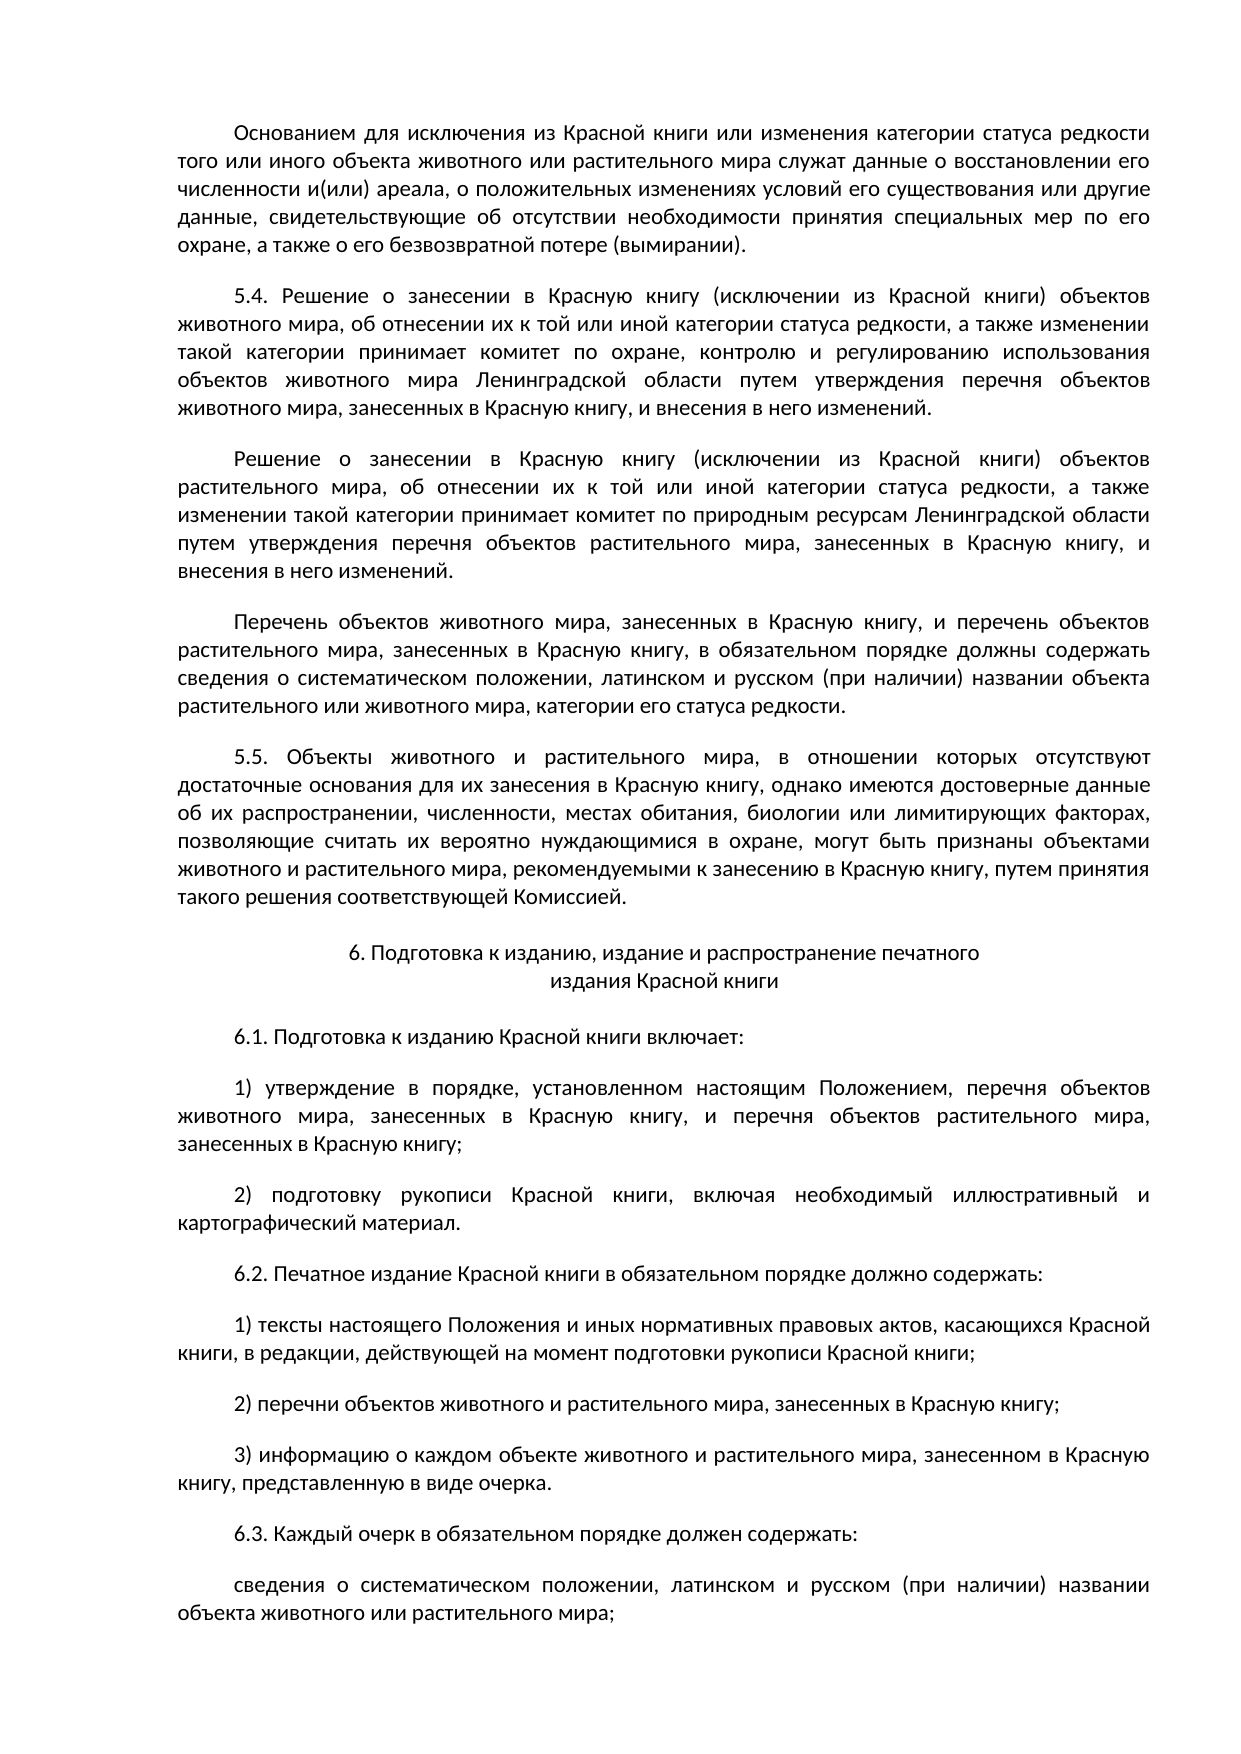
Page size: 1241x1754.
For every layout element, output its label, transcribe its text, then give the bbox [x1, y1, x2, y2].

text 2) подготовку рукописи Красной книги, включая необходимый иллюстративный и картографический материал. [177, 1180, 1152, 1236]
text 6.1. Подготовка к изданию Красной книги включает: [177, 1022, 1152, 1050]
text сведения о систематическом положении, латинском и русском (при наличии) названии объекта животного или растительного мира; [177, 1570, 1152, 1626]
text Решение о занесении в Красную книгу (исключении из Красной книги) объектов растительного мира, об отнесении их к той или иной категории статуса редкости, а также изменении такой категории принимает комитет по природным ресурсам Ленинградской области путем утверждения перечня объектов растительного мира, занесенных в Красную книгу, и внесения в него изменений. [177, 444, 1152, 584]
text 2) перечни объектов животного и растительного мира, занесенных в Красную книгу; [177, 1389, 1152, 1417]
text 1) тексты настоящего Положения и иных нормативных правовых актов, касающихся Красной книги, в редакции, действующей на момент подготовки рукописи Красной книги; [177, 1310, 1152, 1366]
text 6.3. Каждый очерк в обязательном порядке должен содержать: [177, 1519, 1152, 1547]
text 1) утверждение в порядке, установленном настоящим Положением, перечня объектов животного мира, занесенных в Красную книгу, и перечня объектов растительного мира, занесенных в Красную книгу; [177, 1073, 1152, 1157]
text Основанием для исключения из Красной книги или изменения категории статуса редкости того или иного объекта животного или растительного мира служат данные о восстановлении его численности и(или) ареала, о положительных изменениях условий его существования или другие данные, свидетельствующие об отсутствии необходимости принятия специальных мер по его охране, а также о его безвозвратной потере (вымирании). [177, 118, 1152, 258]
text 5.4. Решение о занесении в Красную книгу (исключении из Красной книги) объектов животного мира, об отнесении их к той или иной категории статуса редкости, а также изменении такой категории принимает комитет по охране, контролю и регулированию использования объектов животного мира Ленинградской области путем утверждения перечня объектов животного мира, занесенных в Красную книгу, и внесения в него изменений. [177, 281, 1152, 421]
text издания Красной книги [177, 966, 1152, 994]
text Перечень объектов животного мира, занесенных в Красную книгу, и перечень объектов растительного мира, занесенных в Красную книгу, в обязательном порядке должны содержать сведения о систематическом положении, латинском и русском (при наличии) названии объекта растительного или животного мира, категории его статуса редкости. [177, 607, 1152, 719]
text 6.2. Печатное издание Красной книги в обязательном порядке должно содержать: [177, 1259, 1152, 1287]
text 3) информацию о каждом объекте животного и растительного мира, занесенном в Красную книгу, представленную в виде очерка. [177, 1440, 1152, 1496]
text 5.5. Объекты животного и растительного мира, в отношении которых отсутствуют достаточные основания для их занесения в Красную книгу, однако имеются достоверные данные об их распространении, численности, местах обитания, биологии или лимитирующих факторах, позволяющие считать их вероятно нуждающимися в охране, могут быть признаны объектами животного и растительного мира, рекомендуемыми к занесению в Красную книгу, путем принятия такого решения соответствующей Комиссией. [177, 742, 1152, 910]
text 6. Подготовка к изданию, издание и распространение печатного [177, 938, 1152, 966]
